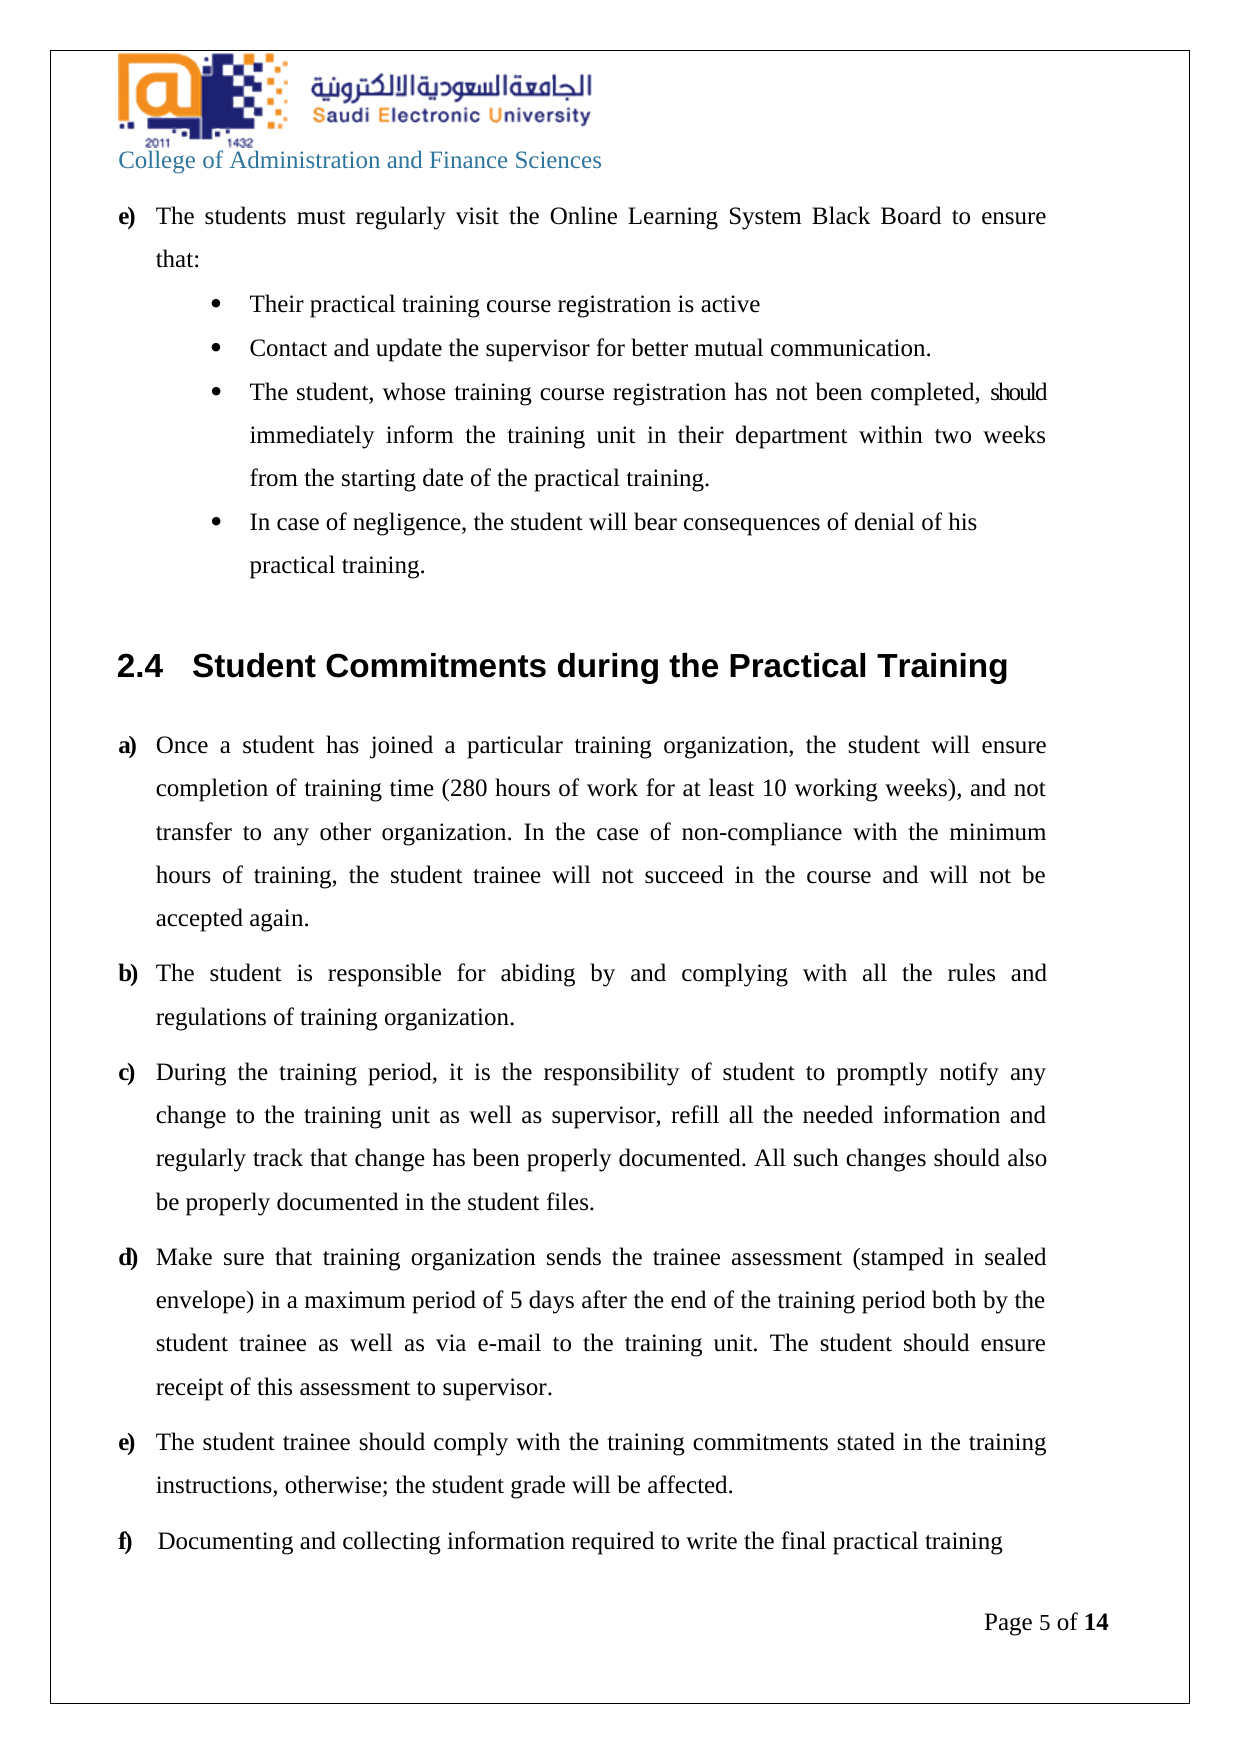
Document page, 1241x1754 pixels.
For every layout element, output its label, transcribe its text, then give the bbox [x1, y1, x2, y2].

list Once a student has joined a particular training organization, the student will ensure completion of training time (280 hours of work for at least 10 working weeks), and not transfer to any other organization. In the case of non-compliance with the minimum hours of training, the student trainee will not succeed in the course and will not be accepted again. [118, 730, 1048, 932]
list In case of negligence, the student will bear consequences of denial of his practical training. [212, 507, 1047, 578]
list Their practical training course registration is active [212, 287, 1134, 318]
list During the training period, it is the responsibility of student to promptly notify any change to the training unit as well as supervisor, refill all the needed information and regularly track that change has been properly documented. All such changes should also be properly documented in the student files. [118, 1057, 1048, 1215]
list Make sure that training organization sends the trainee assessment (stamped in sealed envelope) in a maximum period of 5 days after the end of the training period both by the student trainee as well as via e-mail to the training unit. The student should ensure receipt of this assessment to supervisor. [118, 1242, 1047, 1400]
list Documenting and collecting information required to write the final practical training [118, 1526, 1048, 1555]
list The student is responsible for abiding by and complying with all the rules and regulations of training organization. [118, 958, 1047, 1030]
picture [118, 53, 592, 148]
list The students must regularly visit the Online Learning System Black Board to ensure that: [118, 201, 1047, 273]
list Contact and update the supervisor for better mutual communication. [212, 333, 1134, 362]
list The student trainee should comply with the training commitments stated in the training instructions, otherwise; the student grade will be affected. [118, 1427, 1047, 1499]
subtitle Student Commitments during the Practical Training [117, 646, 1134, 684]
list The student, whose training course registration has not been completed, should immediately inform the training unit in their department within two weeks from the starting date of the practical training. [212, 377, 1047, 492]
